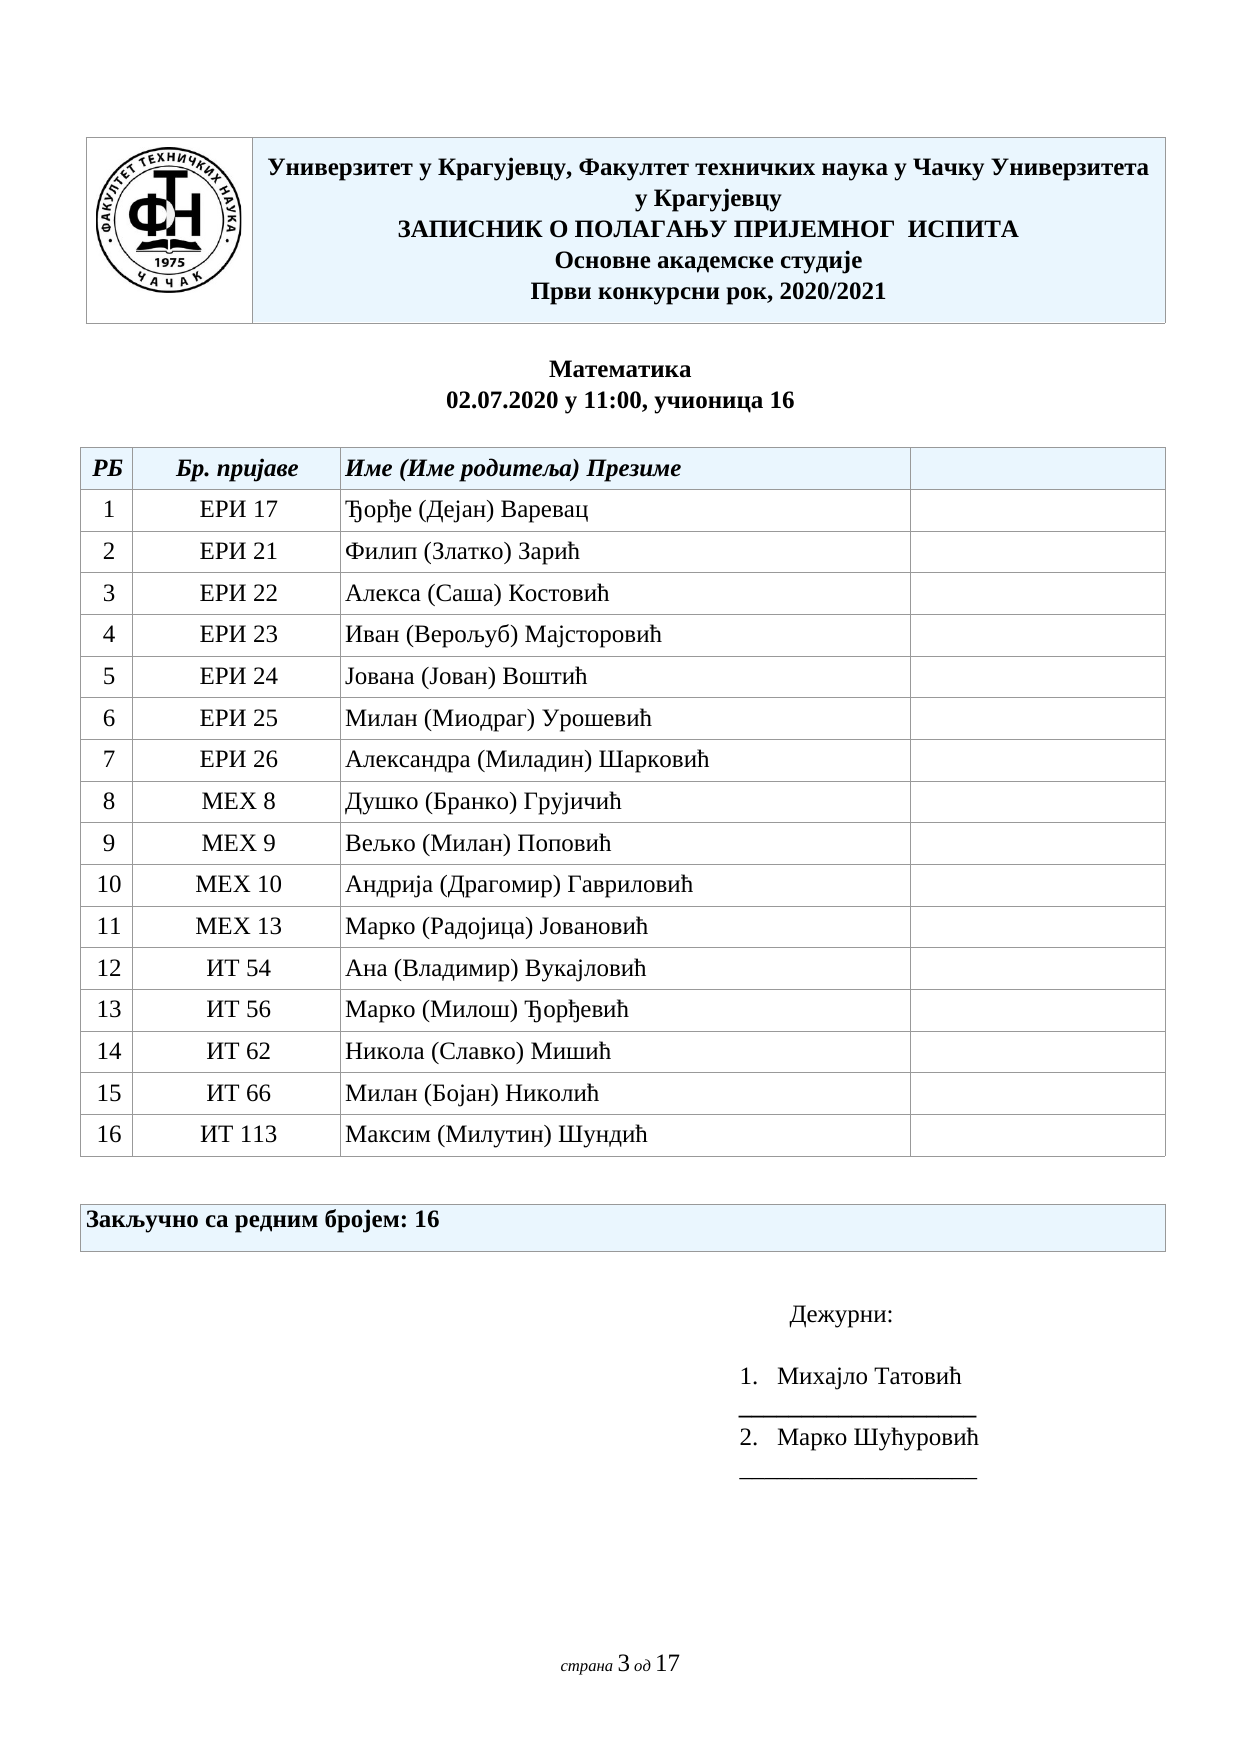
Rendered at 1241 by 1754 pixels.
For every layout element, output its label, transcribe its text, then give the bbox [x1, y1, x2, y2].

table_cell МЕХ 13 [133, 907, 340, 947]
table_cell 12 [81, 948, 132, 989]
table_cell МЕХ 10 [133, 865, 340, 906]
table_cell [911, 657, 1165, 697]
list Михајло Татовић [739, 1361, 1165, 1390]
table_cell [911, 490, 1165, 531]
table_cell [911, 1073, 1165, 1114]
table_cell 1 [81, 490, 132, 531]
table_cell 3 [81, 573, 132, 614]
picture [96, 147, 242, 293]
table_cell Душко (Бранко) Грујичић [341, 782, 910, 822]
table_cell Александра (Миладин) Шарковић [341, 740, 910, 781]
table_cell Андрија (Драгомир) Гавриловић [341, 865, 910, 906]
table_cell 15 [81, 1073, 132, 1114]
table_cell ЕРИ 22 [133, 573, 340, 614]
table_cell [911, 990, 1165, 1031]
table_cell Филип (Златко) Зарић [341, 532, 910, 572]
table_cell [911, 573, 1165, 614]
table_header Универзитет у Крагујевцу, Факултет техничких наука у Чачку Универзитета у Крагујевцу ЗАПИСНИК О ПОЛАГАЊУ ПРИЈЕМНОГ ИСПИТА Основне академске студије Први конкурсни рок, 2020/2021 [253, 138, 1165, 322]
table_cell ИТ 56 [133, 990, 340, 1031]
table_cell Јована (Јован) Воштић [341, 657, 910, 697]
table_cell ЕРИ 25 [133, 698, 340, 739]
table_header РБ [81, 448, 132, 489]
table_cell ЕРИ 23 [133, 615, 340, 656]
table_cell Марко (Радојица) Јовановић [341, 907, 910, 947]
table_cell МЕХ 9 [133, 823, 340, 864]
table_cell 14 [81, 1032, 132, 1072]
table_cell 10 [81, 865, 132, 906]
table_cell 5 [81, 657, 132, 697]
table_cell ИТ 66 [133, 1073, 340, 1114]
table_header Бр. пријаве [133, 448, 340, 489]
table_cell [911, 823, 1165, 864]
table_cell Никола (Славко) Мишић [341, 1032, 910, 1072]
table_cell 7 [81, 740, 132, 781]
text Дежурни: [444, 1299, 1165, 1328]
table_cell [911, 1032, 1165, 1072]
table_cell 9 [81, 823, 132, 864]
table_cell ИТ 113 [133, 1115, 340, 1156]
table_cell 2 [81, 532, 132, 572]
list Марко Шућуровић [739, 1422, 1165, 1451]
table_cell [911, 1115, 1165, 1156]
table_cell МЕХ 8 [133, 782, 340, 822]
table_cell ЕРИ 21 [133, 532, 340, 572]
subtitle Математика [75, 354, 1165, 383]
table_cell ЕРИ 17 [133, 490, 340, 531]
table_header [911, 448, 1165, 489]
table_cell ИТ 54 [133, 948, 340, 989]
table_cell 8 [81, 782, 132, 822]
table_cell Вељко (Милан) Поповић [341, 823, 910, 864]
table_cell Милан (Миодраг) Урошевић [341, 698, 910, 739]
table_cell [911, 698, 1165, 739]
table_cell Алекса (Саша) Костовић [341, 573, 910, 614]
table_cell Милан (Бојан) Николић [341, 1073, 910, 1114]
table_cell Максим (Милутин) Шундић [341, 1115, 910, 1156]
table_cell [911, 782, 1165, 822]
table_cell [911, 532, 1165, 572]
table_cell [911, 865, 1165, 906]
table_cell [911, 907, 1165, 947]
table_cell Марко (Милош) Ђорђевић [341, 990, 910, 1031]
subtitle 02.07.2020 у 11:00, учионица 16 [75, 385, 1165, 414]
table_cell Ана (Владимир) Вукајловић [341, 948, 910, 989]
table_cell Ђорђе (Дејан) Варевац [341, 490, 910, 531]
table_cell [911, 740, 1165, 781]
table_header Закључно са редним бројем: 16 [81, 1205, 1165, 1251]
table_cell ЕРИ 24 [133, 657, 340, 697]
table_cell 6 [81, 698, 132, 739]
table_cell 16 [81, 1115, 132, 1156]
text ___________________ [444, 1391, 1165, 1420]
text ___________________ [739, 1453, 1165, 1481]
table_header Име (Име родитеља) Презиме [341, 448, 910, 489]
table_cell ЕРИ 26 [133, 740, 340, 781]
table_cell [911, 615, 1165, 656]
table_cell Иван (Верољуб) Мајсторовић [341, 615, 910, 656]
table_cell [911, 948, 1165, 989]
table_cell 4 [81, 615, 132, 656]
table_cell 13 [81, 990, 132, 1031]
table_cell ИТ 62 [133, 1032, 340, 1072]
table_header [87, 138, 252, 322]
table_cell 11 [81, 907, 132, 947]
